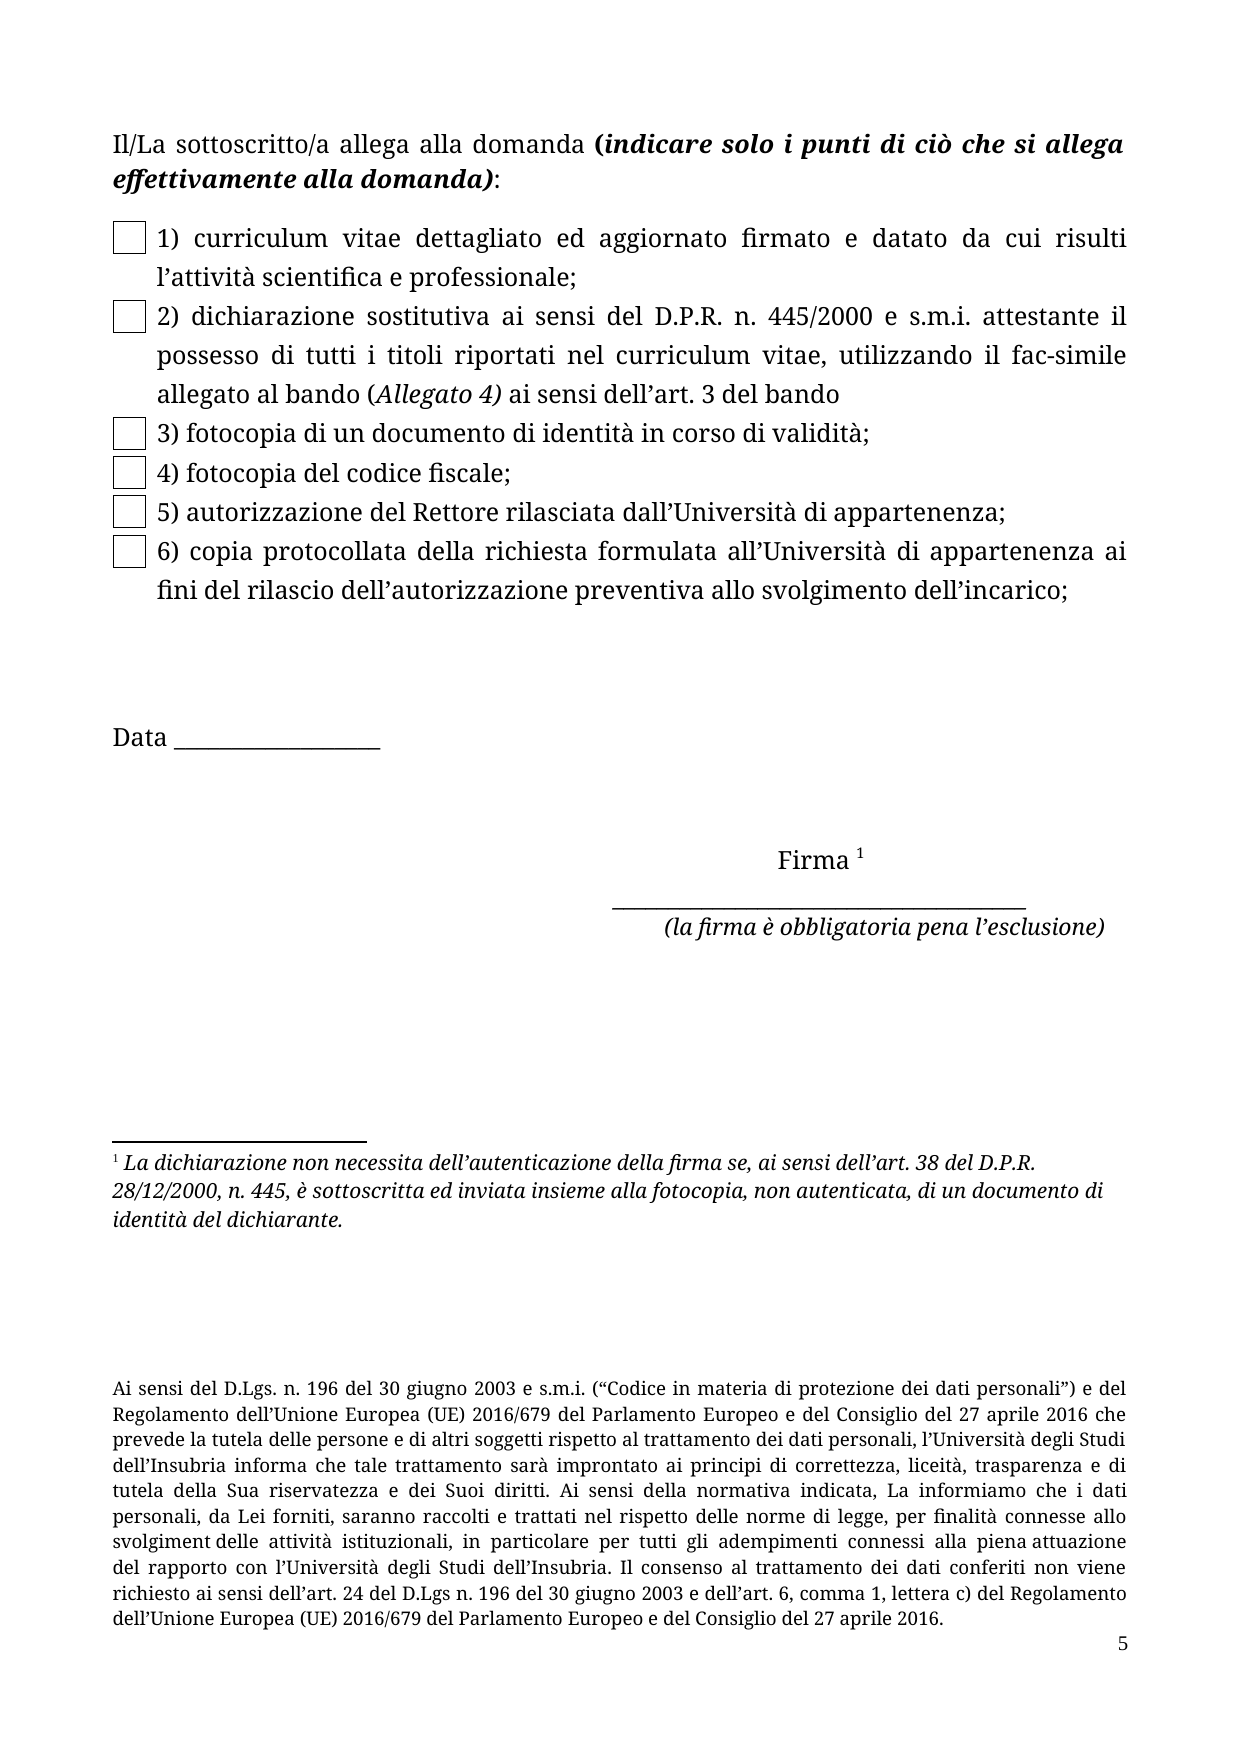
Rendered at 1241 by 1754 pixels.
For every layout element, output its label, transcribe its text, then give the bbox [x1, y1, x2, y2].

text 6) copia protocollata della richiesta formulata all’Università di appartenenza ai fini del rilascio dell’autorizzazione preventiva allo svolgimento dell’incarico; [112, 534, 1128, 607]
text 3) fotocopia di un documento di identità in corso di validità; [112, 416, 1128, 450]
text 5) autorizzazione del Rettore rilasciata dall’Università di appartenenza; [112, 494, 1128, 528]
title (la firma è obbligatoria pena l’esclusione) [112, 911, 1128, 942]
text Il/La sottoscritto/a allega alla domanda (indicare solo i punti di ciò che si allega effettivamente alla domanda): [112, 127, 1128, 195]
text 2) dichiarazione sostitutiva ai sensi del D.P.R. n. 445/2000 e s.m.i. attestante il possesso di tutti i titoli riportati nel curriculum vitae, utilizzando il fac-simile allegato al bando (Allegato 4) ai sensi dell’art. 3 del bando [112, 299, 1128, 411]
text 1) curriculum vitae dettagliato ed aggiornato firmato e datato da cui risulti l’attività scientifica e professionale; [112, 220, 1128, 293]
text 4) fotocopia del codice fiscale; [112, 455, 1128, 489]
text Data __________________ [112, 719, 1128, 753]
text Firma [127, 842, 1122, 876]
